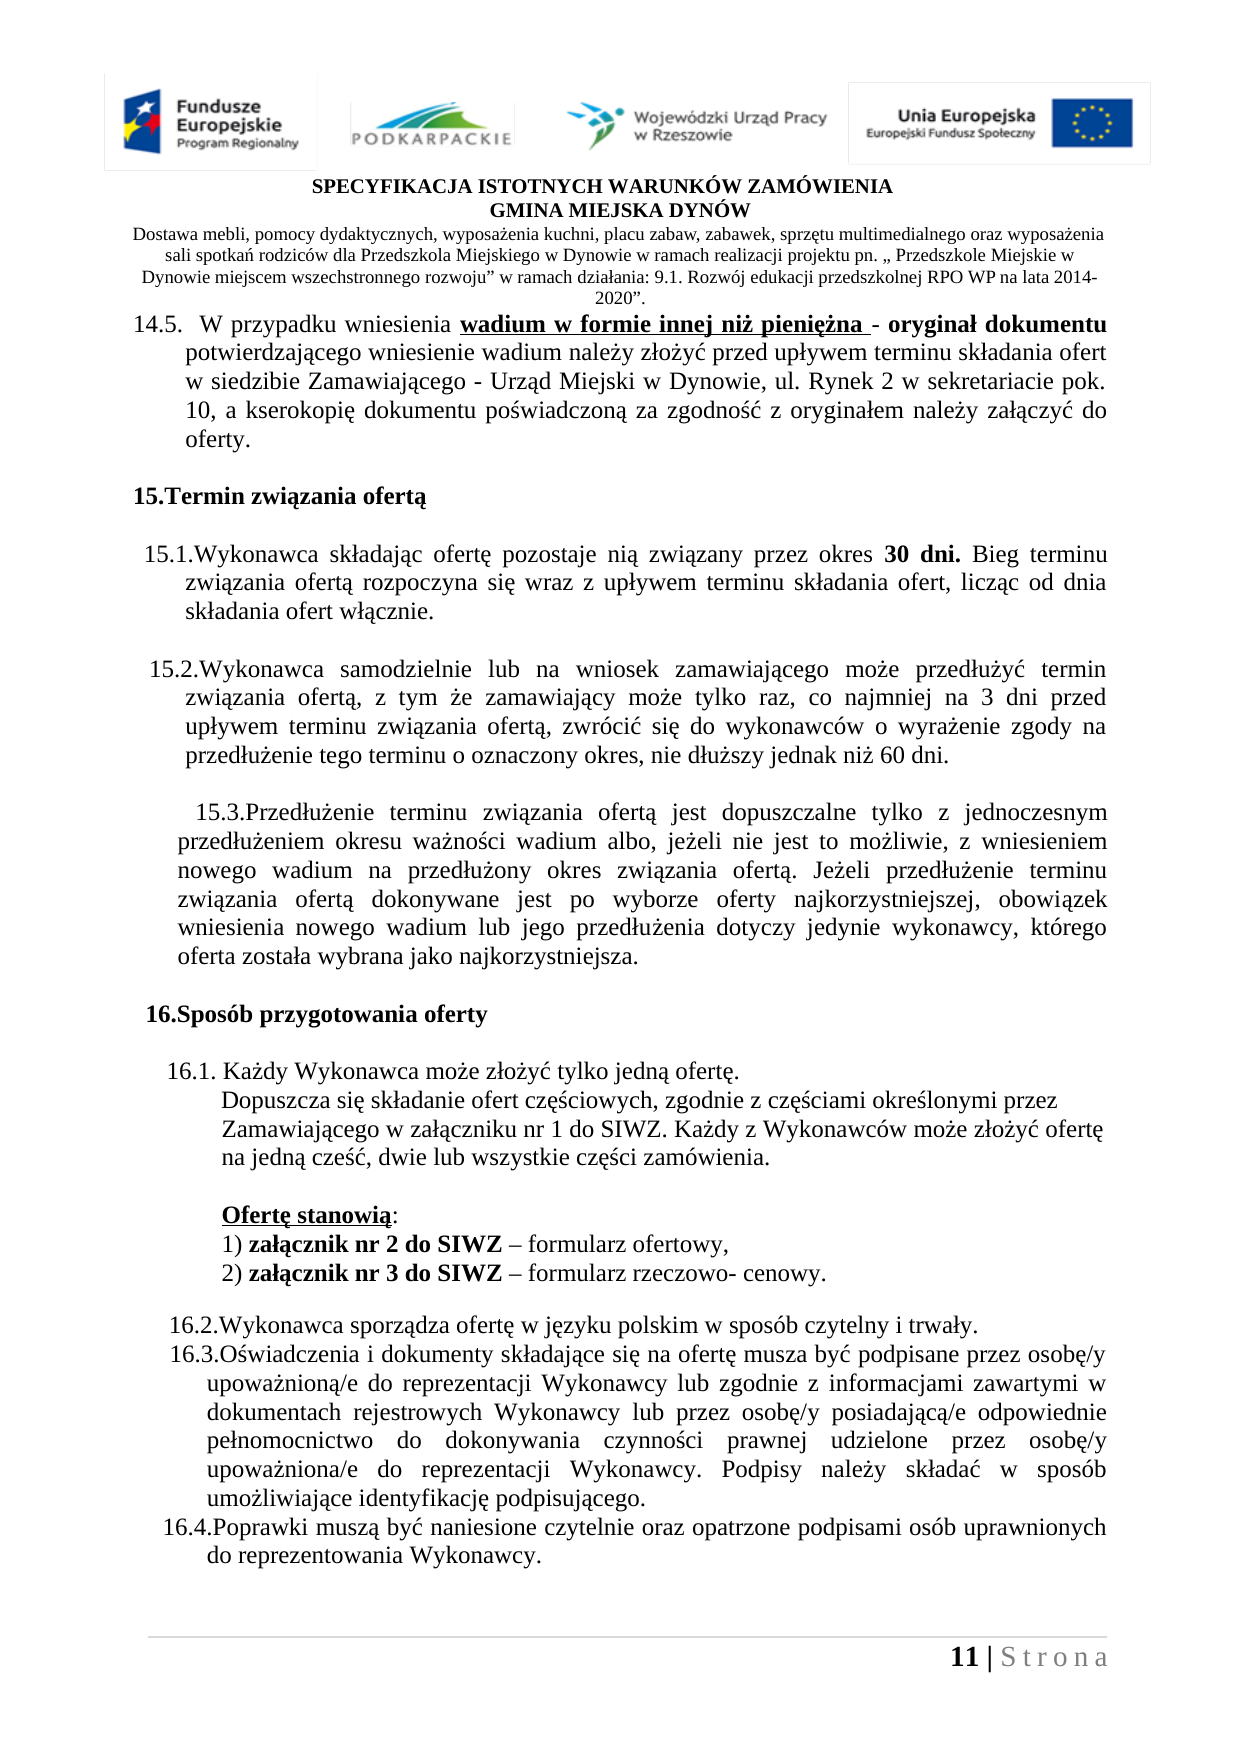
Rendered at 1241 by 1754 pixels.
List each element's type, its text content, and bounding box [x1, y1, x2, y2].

text 15.2.Wykonawca samodzielnie lub na wniosek zamawiającego może przedłużyć termin związania ofertą, z tym że zamawiający może tylko raz, co najmniej na 3 dni przed upływem terminu związania ofertą, zwrócić się do wykonawców o wyrażenie zgody na przedłużenie tego terminu o oznaczony okres, nie dłuższy jednak niż 60 dni. [133, 654, 1107, 769]
text 16.4.Poprawki muszą być naniesione czytelnie oraz opatrzone podpisami osób uprawnionych do reprezentowania Wykonawcy. [162, 1512, 1107, 1569]
text Ofertę stanowią: [221, 1200, 1107, 1229]
text 16.3.Oświadczenia i dokumenty składające się na ofertę musza być podpisane przez osobę/y upoważnioną/e do reprezentacji Wykonawcy lub zgodnie z informacjami zawartymi w dokumentach rejestrowych Wykonawcy lub przez osobę/y posiadającą/e odpowiednie pełnomocnictwo do dokonywania czynności prawnej udzielone przez osobę/y upoważniona/e do reprezentacji Wykonawcy. Podpisy należy składać w sposób umożliwiające identyfikację podpisującego. [148, 1339, 1107, 1512]
text 15.1.Wykonawca składając ofertę pozostaje nią związany przez okres 30 dni. Bieg terminu związania ofertą rozpoczyna się wraz z upływem terminu składania ofert, licząc od dnia składania ofert włącznie. [133, 539, 1107, 625]
text 14.5. W przypadku wniesienia wadium w formie innej niż pieniężna - oryginał dokumentu potwierdzającego wniesienie wadium należy złożyć przed upływem terminu składania ofert w siedzibie Zamawiającego - Urząd Miejski w Dynowie, ul. Rynek 2 w sekretariacie pok. 10, a kserokopię dokumentu poświadczoną za zgodność z oryginałem należy załączyć do oferty. [133, 309, 1107, 452]
picture [103, 73, 1154, 175]
text 16.1. Każdy Wykonawca może złożyć tylko jedną ofertę. [148, 1056, 1107, 1085]
text Dopuszcza się składanie ofert częściowych, zgodnie z częściami określonymi przez Zamawiającego w załączniku nr 1 do SIWZ. Każdy z Wykonawców może złożyć ofertę na jedną cześć, dwie lub wszystkie części zamówienia. [162, 1085, 1107, 1171]
text 1) załącznik nr 2 do SIWZ – formularz ofertowy, [221, 1229, 1107, 1257]
text 15.Termin związania ofertą [133, 481, 1107, 510]
text 16.2.Wykonawca sporządza ofertę w języku polskim w sposób czytelny i trwały. [162, 1311, 1107, 1339]
text 15.3.Przedłużenie terminu związania ofertą jest dopuszczalne tylko z jednoczesnym przedłużeniem okresu ważności wadium albo, jeżeli nie jest to możliwie, z wniesieniem nowego wadium na przedłużony okres związania ofertą. Jeżeli przedłużenie terminu związania ofertą dokonywane jest po wyborze oferty najkorzystniejszej, obowiązek wniesienia nowego wadium lub jego przedłużenia dotyczy jedynie wykonawcy, którego oferta została wybrana jako najkorzystniejsza. [103, 797, 1107, 970]
text 2) załącznik nr 3 do SIWZ – formularz rzeczowo- cenowy. [221, 1258, 1107, 1287]
text 16.Sposób przygotowania oferty [133, 999, 1107, 1027]
